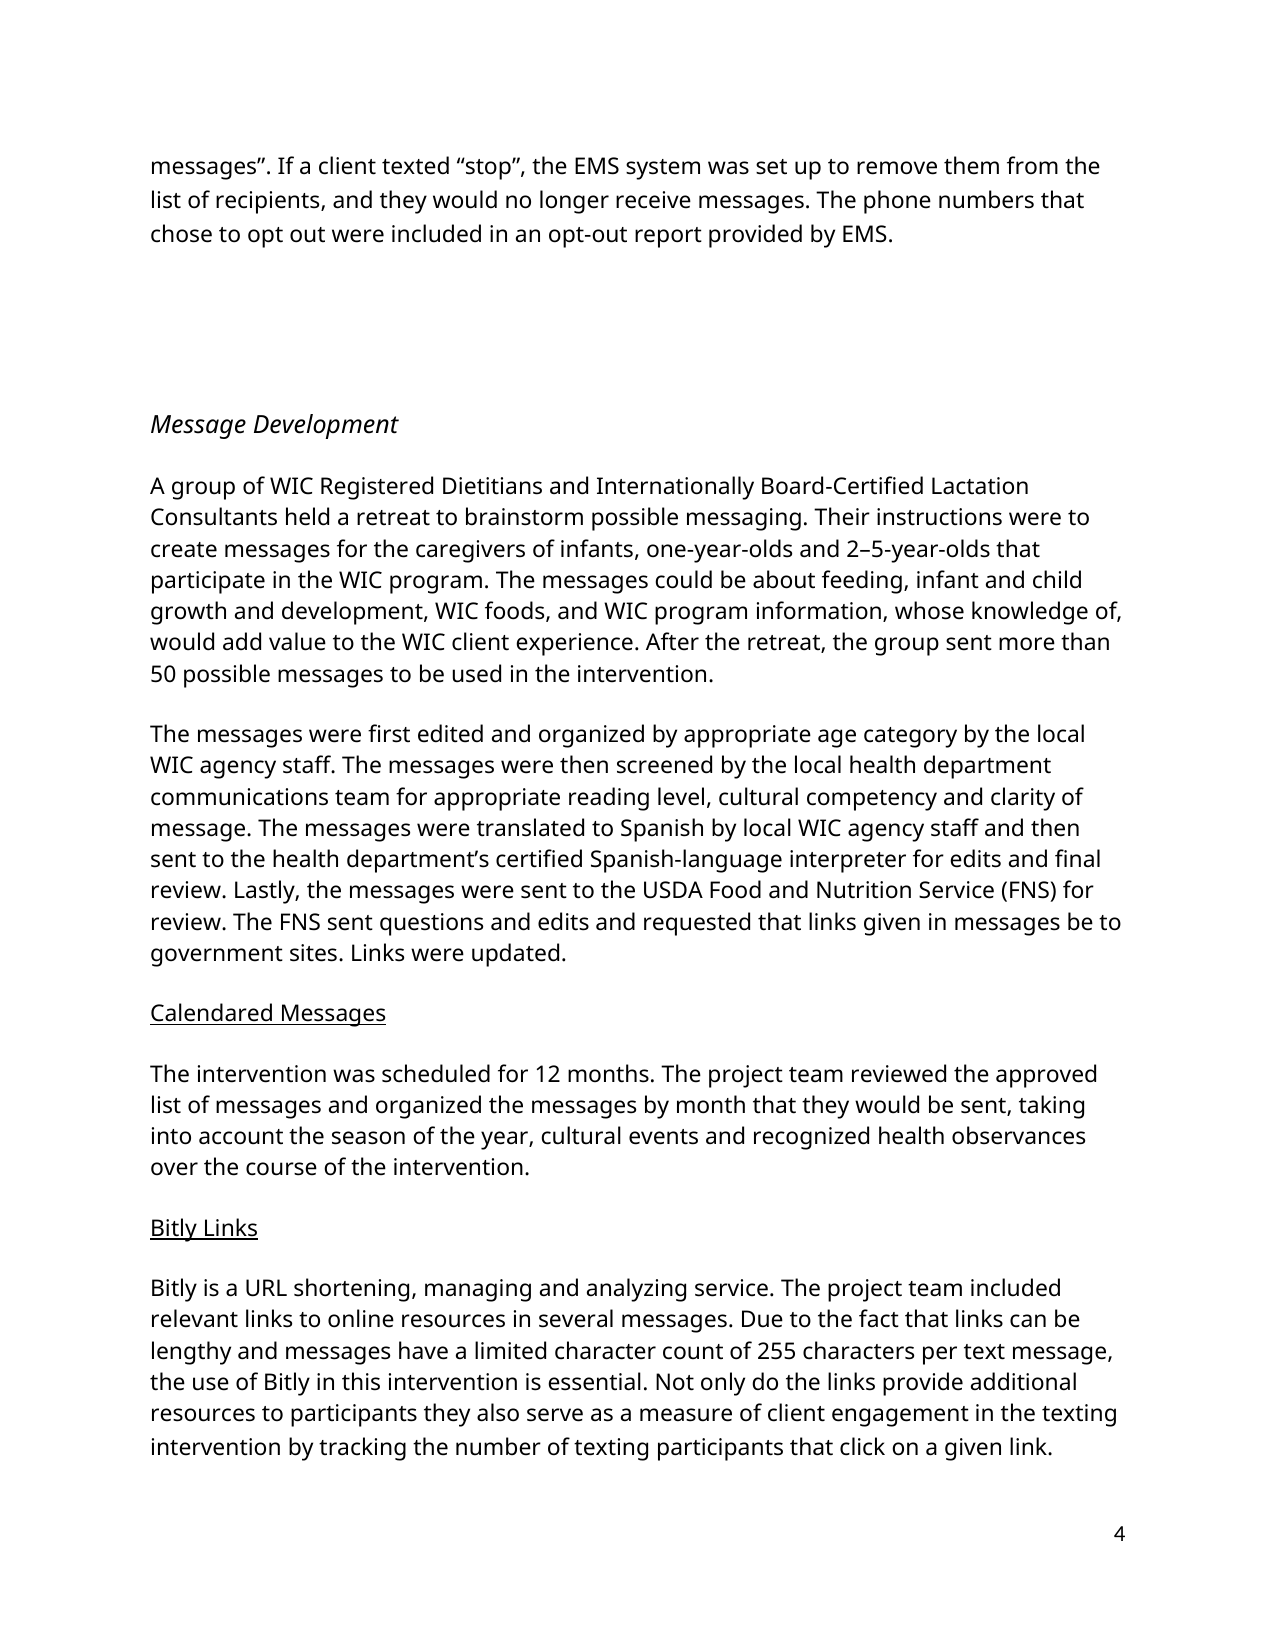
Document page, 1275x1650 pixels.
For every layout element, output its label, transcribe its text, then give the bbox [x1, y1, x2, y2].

text Bitly is a URL shortening, managing and analyzing service. The project team included relevant links to online resources in several messages. Due to the fact that links can be lengthy and messages have a limited character count of 255 characters per text message, the use of Bitly in this intervention is essential. Not only do the links provide additional resources to participants they also serve as a measure of client engagement in the texting intervention by tracking the number of texting participants that click on a given link. [150, 1272, 1125, 1462]
text The messages were first edited and organized by appropriate age category by the local WIC agency staff. The messages were then screened by the local health department communications team for appropriate reading level, cultural competency and clarity of message. The messages were translated to Spanish by local WIC agency staff and then sent to the health department’s certified Spanish-language interpreter for edits and final review. Lastly, the messages were sent to the USDA Food and Nutrition Service (FNS) for review. The FNS sent questions and edits and requested that links given in messages be to government sites. Links were updated. [150, 718, 1125, 968]
text A group of WIC Registered Dietitians and Internationally Board-Certified Lactation Consultants held a retreat to brainstorm possible messaging. Their instructions were to create messages for the caregivers of infants, one-year-olds and 2–5-year-olds that participate in the WIC program. The messages could be about feeding, infant and child growth and development, WIC foods, and WIC program information, whose knowledge of, would add value to the WIC client experience. After the retreat, the group sent more than 50 possible messages to be used in the intervention. [150, 470, 1125, 689]
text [150, 150, 1125, 249]
text The intervention was scheduled for 12 months. The project team reviewed the approved list of messages and organized the messages by month that they would be sent, taking into account the season of the year, cultural events and recognized health observances over the course of the intervention. [150, 1058, 1125, 1183]
text Message Development [150, 407, 1125, 441]
text Bitly Links [150, 1212, 1125, 1243]
text Calendared Messages [150, 997, 1125, 1028]
